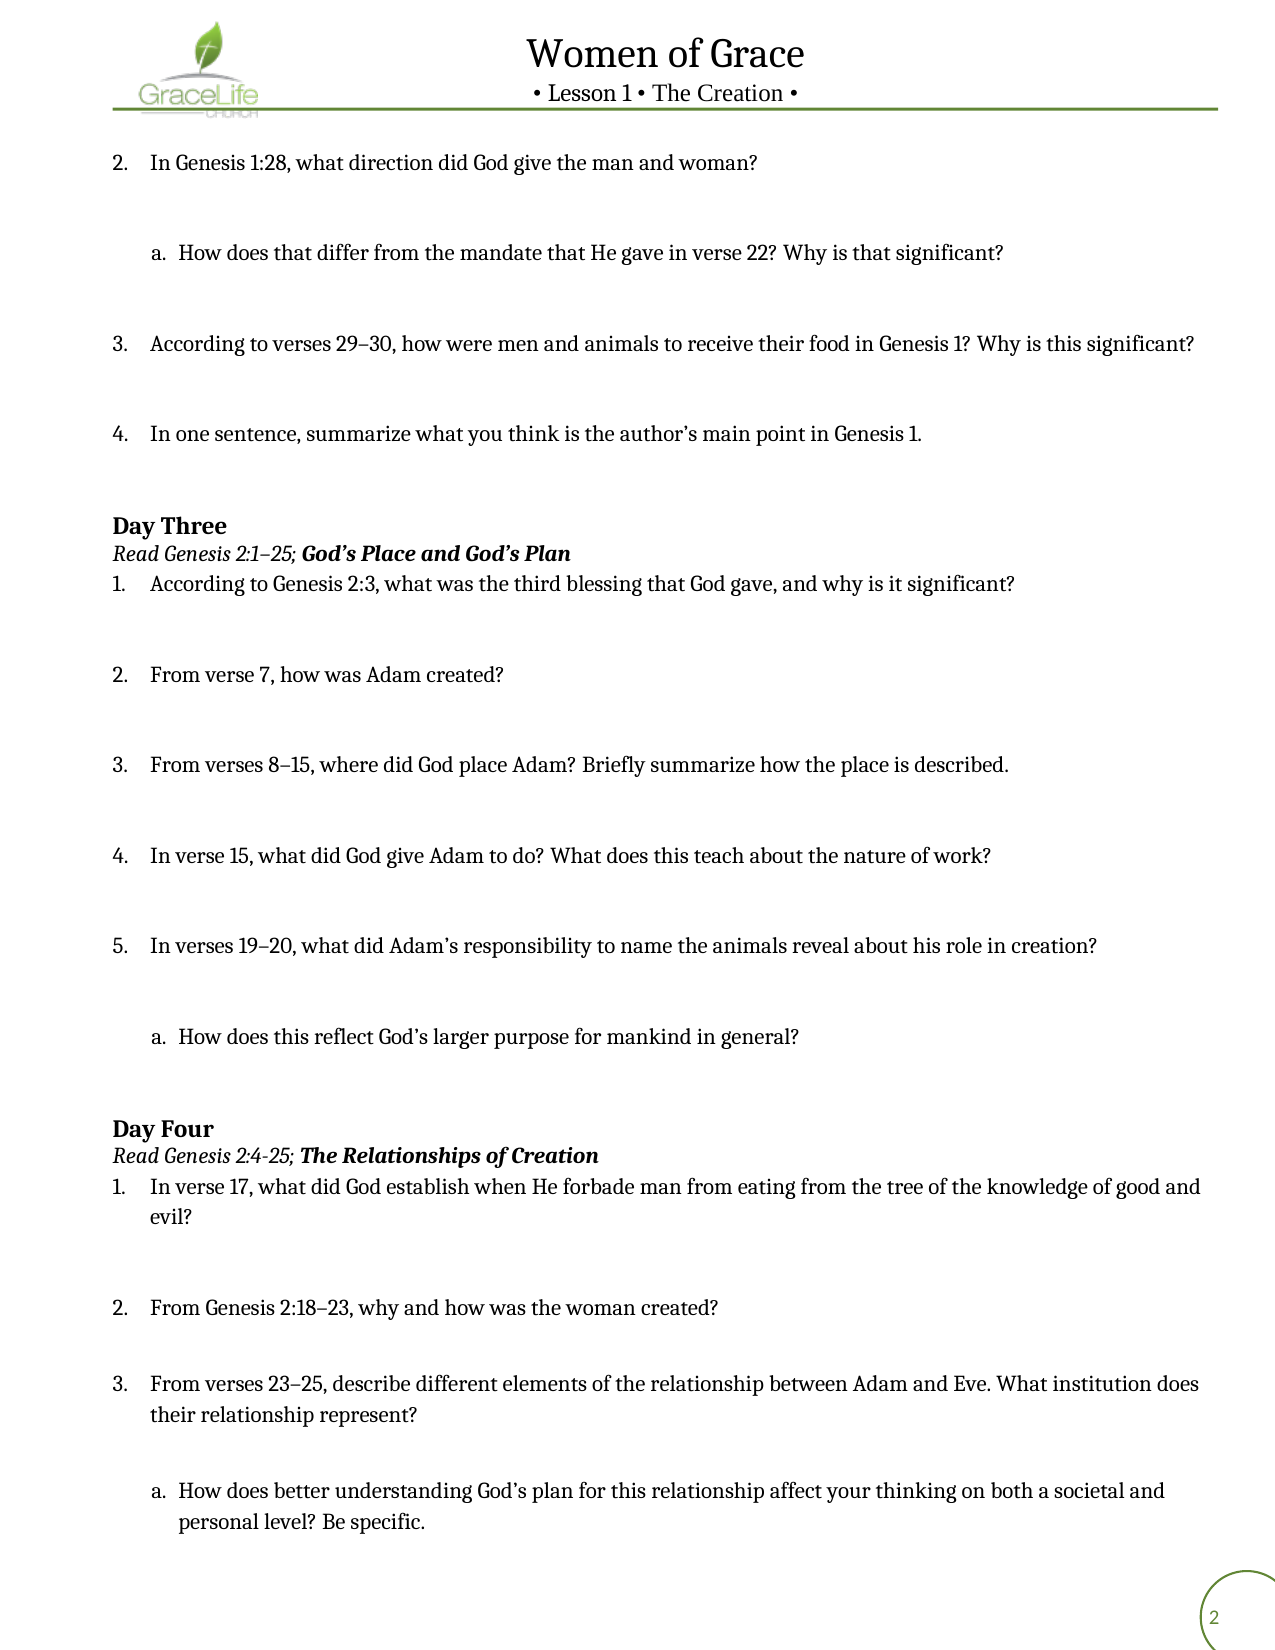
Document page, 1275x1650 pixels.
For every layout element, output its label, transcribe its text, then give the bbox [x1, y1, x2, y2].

picture [131, 111, 258, 119]
text 3. According to verses 29–30, how were men and animals to receive their food in Genesis 1? Why is this significant? [112, 331, 1218, 357]
text 3. From verses 23–25, describe different elements of the relationship between Adam and Eve. What institution does their relationship represent? [112, 1371, 1218, 1428]
text 1. According to Genesis 2:3, what was the third blessing that God gave, and why is it significant? [112, 571, 1218, 597]
text 1. In verse 17, what did God establish when He forbade man from eating from the tree of the knowledge of good and evil? [112, 1173, 1218, 1230]
text Day Four [112, 1114, 1218, 1143]
text Day Three [112, 512, 1218, 541]
text 2. In Genesis 1:28, what direction did God give the man and woman? [112, 149, 1218, 176]
text 2. From Genesis 2:18–23, why and how was the woman created? [112, 1294, 1218, 1321]
text a. How does that differ from the mandate that He gave in verse 22? Why is that significant? [112, 240, 1218, 266]
picture [131, 21, 258, 107]
text 4. In one sentence, summarize what you think is the author’s main point in Genesis 1. [112, 421, 1218, 448]
text 4. In verse 15, what did God give Adam to do? What does this teach about the nature of work? [112, 843, 1218, 869]
text Read Genesis 2:1–25; God’s Place and God’s Plan [112, 541, 1218, 567]
text 5. In verses 19–20, what did Adam’s responsibility to name the animals reveal about his role in creation? [112, 933, 1218, 960]
text 3. From verses 8–15, where did God place Adam? Briefly summarize how the place is described. [112, 752, 1218, 778]
text a. How does this reflect God’s larger purpose for mankind in general? [112, 1024, 1218, 1050]
text Read Genesis 2:4-25; The Relationships of Creation [112, 1143, 1218, 1170]
text a. How does better understanding God’s plan for this relationship affect your thinking on both a societal and personal level? Be specific. [112, 1478, 1218, 1535]
text 2. From verse 7, how was Adam created? [112, 661, 1218, 688]
